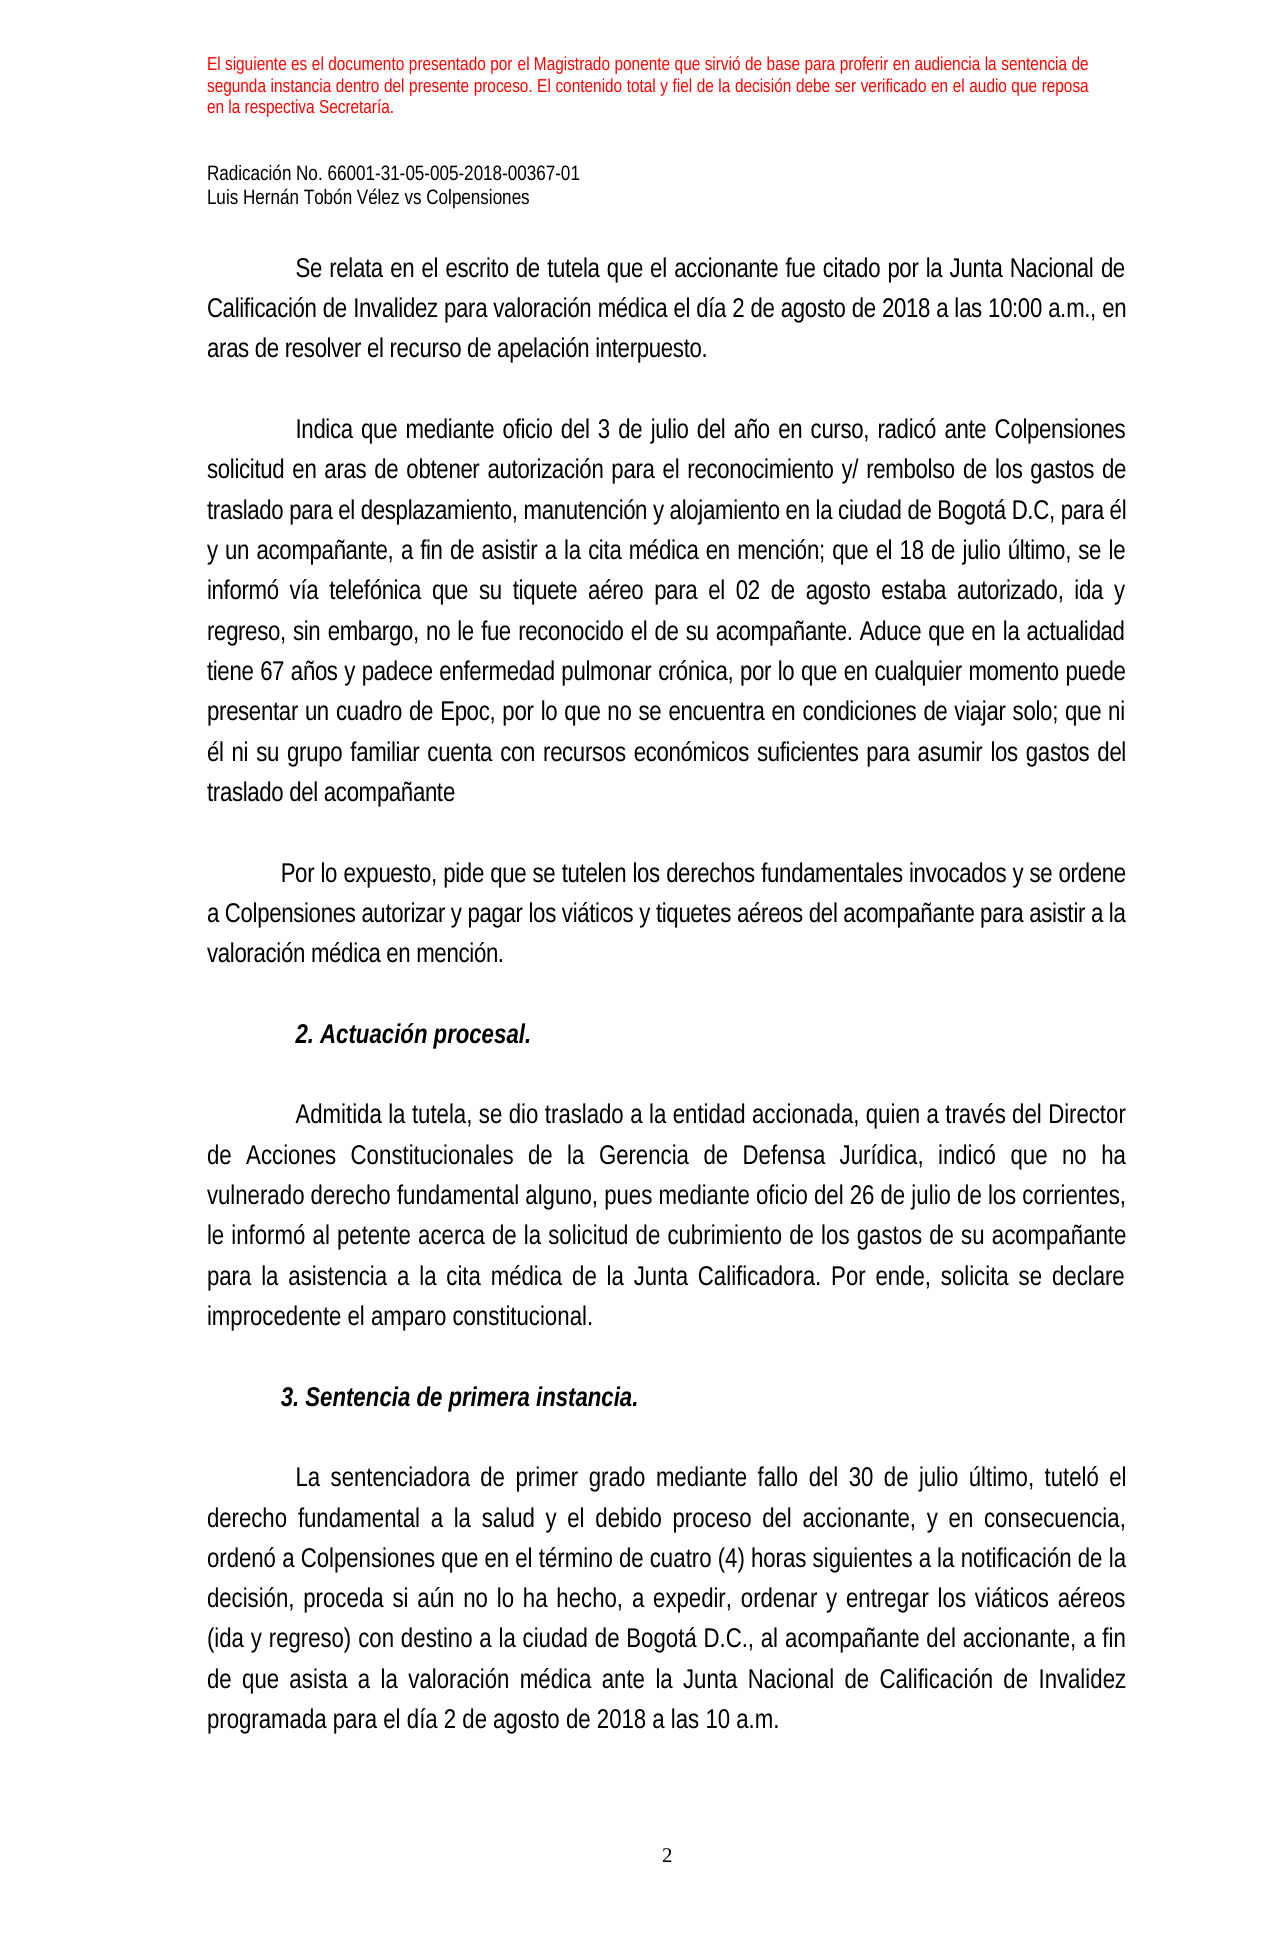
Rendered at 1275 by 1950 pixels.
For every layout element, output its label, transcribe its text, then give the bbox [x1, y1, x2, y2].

text 3. Sentencia de primera instancia. [207, 1381, 1127, 1412]
text Por lo expuesto, pide que se tutelen los derechos fundamentales invocados y se ordene a Colpensiones autorizar y pagar los viáticos y tiquetes aéreos del acompañante para asistir a la valoración médica en mención. [207, 857, 1127, 968]
text Indica que mediante oficio del 3 de julio del año en curso, radicó ante Colpensiones solicitud en aras de obtener autorización para el reconocimiento y/ rembolso de los gastos de traslado para el desplazamiento, manutención y alojamiento en la ciudad de Bogotá D.C, para él y un acompañante, a fin de asistir a la cita médica en mención; que el 18 de julio último, se le informó vía telefónica que su tiquete aéreo para el 02 de agosto estaba autorizado, ida y regreso, sin embargo, no le fue reconocido el de su acompañante. Aduce que en la actualidad tiene 67 años y padece enfermedad pulmonar crónica, por lo que en cualquier momento puede presentar un cuadro de Epoc, por lo que no se encuentra en condiciones de viajar solo; que ni él ni su grupo familiar cuenta con recursos económicos suficientes para asumir los gastos del traslado del acompañante [207, 413, 1127, 807]
text 2. Actuación procesal. [207, 1018, 1127, 1049]
text La sentenciadora de primer grado mediante fallo del 30 de julio último, tuteló el derecho fundamental a la salud y el debido proceso del accionante, y en consecuencia, ordenó a Colpensiones que en el término de cuatro (4) horas siguientes a la notificación de la decisión, proceda si aún no lo ha hecho, a expedir, ordenar y entregar los viáticos aéreos (ida y regreso) con destino a la ciudad de Bogotá D.C., al acompañante del accionante, a fin de que asista a la valoración médica ante la Junta Nacional de Calificación de Invalidez programada para el día 2 de agosto de 2018 a las 10 a.m. [207, 1461, 1127, 1734]
text Se relata en el escrito de tutela que el accionante fue citado por la Junta Nacional de Calificación de Invalidez para valoración médica el día 2 de agosto de 2018 a las 10:00 a.m., en aras de resolver el recurso de apelación interpuesto. [207, 252, 1127, 364]
text Admitida la tutela, se dio traslado a la entidad accionada, quien a través del Director de Acciones Constitucionales de la Gerencia de Defensa Jurídica, indicó que no ha vulnerado derecho fundamental alguno, pues mediante oficio del 26 de julio de los corrientes, le informó al petente acerca de la solicitud de cubrimiento de los gastos de su acompañante para la asistencia a la cita médica de la Junta Calificadora. Por ende, solicita se declare improcedente el amparo constitucional. [207, 1098, 1127, 1331]
